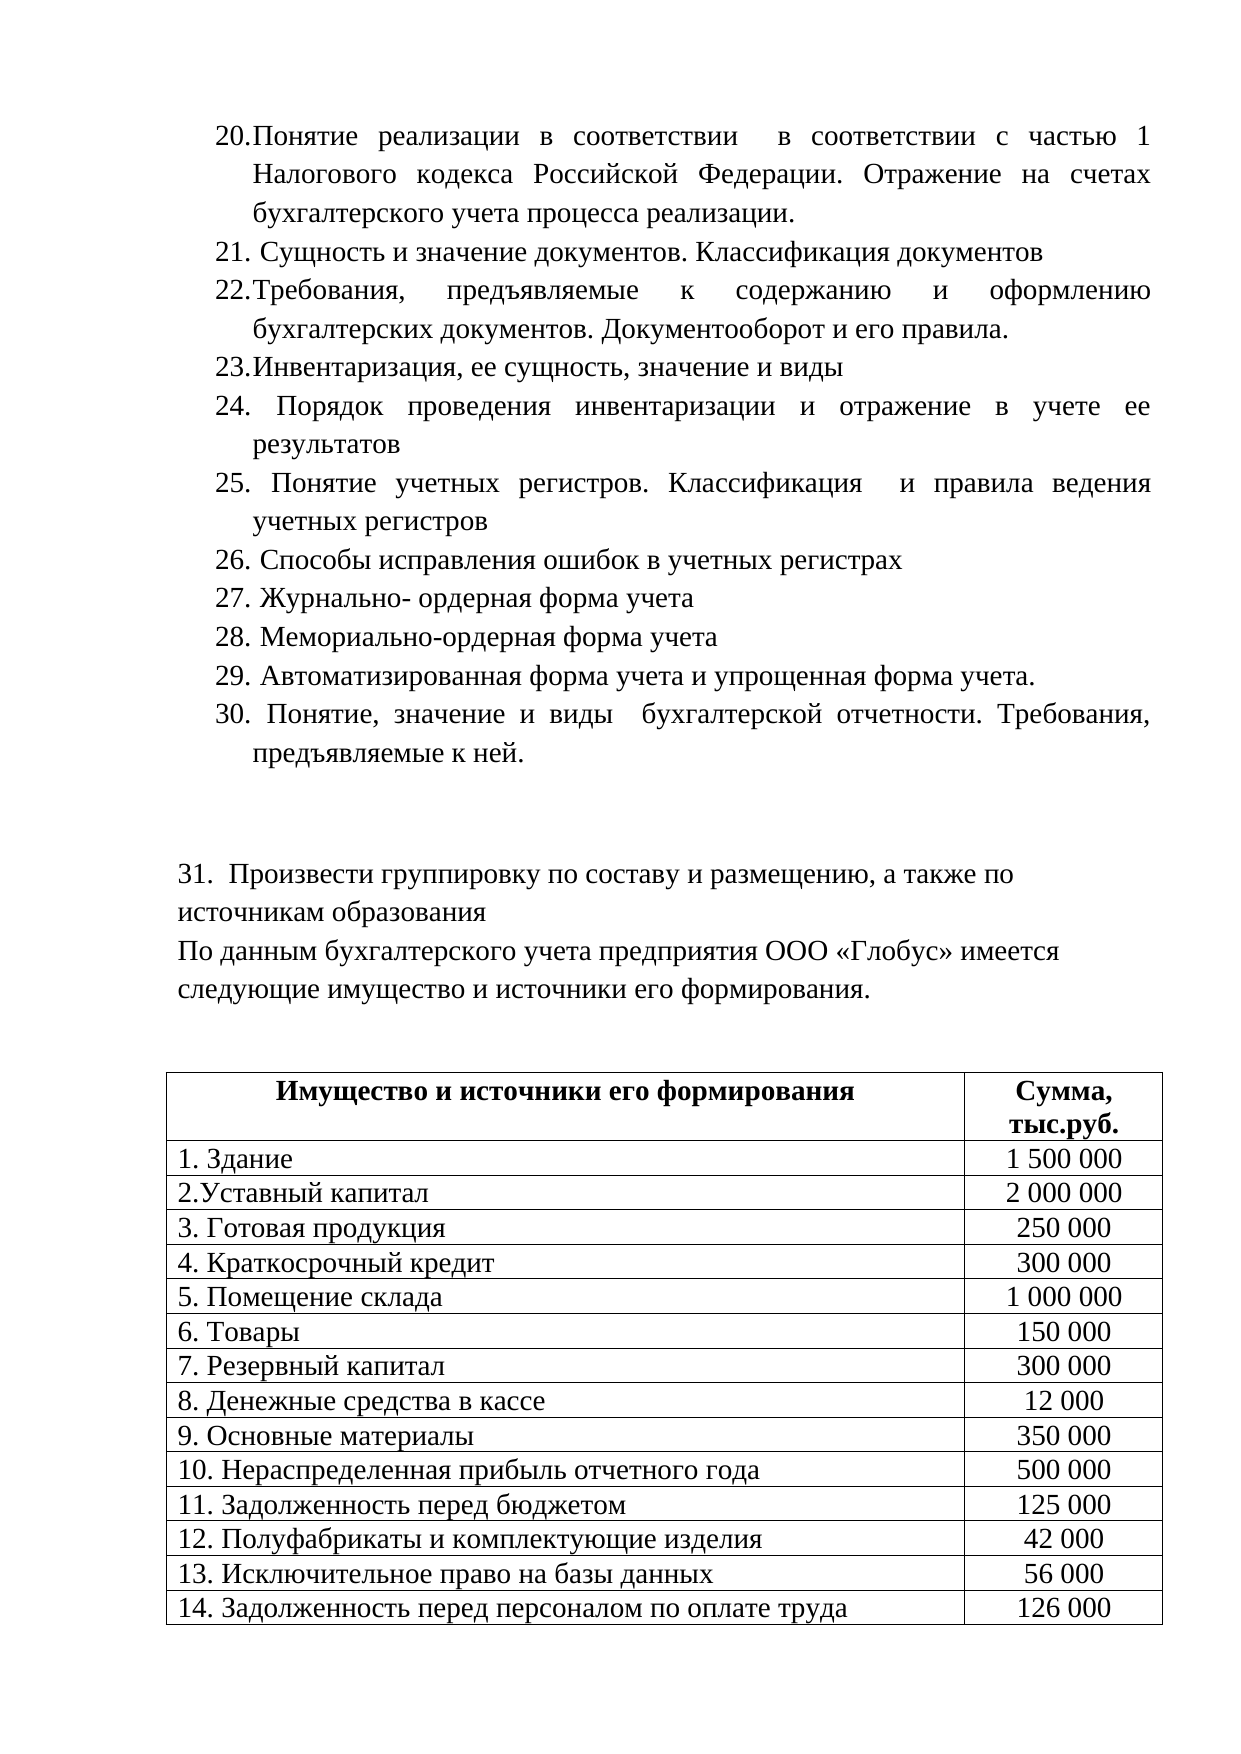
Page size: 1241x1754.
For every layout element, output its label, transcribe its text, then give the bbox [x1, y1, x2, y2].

table_cell 6. Товары [167, 1314, 964, 1347]
list Мемориально-ордерная форма учета [215, 619, 1152, 653]
text 31. Произвести группировку по составу и размещению, а также по источникам образования [177, 856, 1152, 928]
list Сущность и значение документов. Классификация документов [215, 234, 1152, 267]
list Инвентаризация, ее сущность, значение и виды [215, 349, 1152, 383]
table_cell 56 000 [965, 1556, 1162, 1589]
list Автоматизированная форма учета и упрощенная форма учета. [215, 658, 1152, 691]
table_cell 13. Исключительное право на базы данных [167, 1556, 964, 1589]
table_cell 3. Готовая продукция [167, 1210, 964, 1244]
table_cell 125 000 [965, 1487, 1162, 1520]
table_cell 14. Задолженность перед персоналом по оплате труда [167, 1591, 964, 1624]
table_cell 500 000 [965, 1452, 1162, 1486]
table_cell 150 000 [965, 1314, 1162, 1347]
text По данным бухгалтерского учета предприятия ООО «Глобус» имеется следующие имущество и источники его формирования. [177, 933, 1152, 1005]
table_cell 12 000 [965, 1383, 1162, 1417]
table_cell 300 000 [965, 1349, 1162, 1382]
table_cell 5. Помещение склада [167, 1279, 964, 1313]
table_cell 250 000 [965, 1210, 1162, 1244]
table_cell 4. Краткосрочный кредит [167, 1245, 964, 1278]
table_cell 8. Денежные средства в кассе [167, 1383, 964, 1417]
list Требования, предъявляемые к содержанию и оформлению бухгалтерских документов. Документооборот и его правила. [215, 272, 1152, 344]
list Понятие реализации в соответствии в соответствии с частью 1 Налогового кодекса Российской Федерации. Отражение на счетах бухгалтерского учета процесса реализации. [215, 118, 1152, 229]
table_cell 1 000 000 [965, 1279, 1162, 1313]
table_cell 2 000 000 [965, 1176, 1162, 1209]
table_cell 7. Резервный капитал [167, 1349, 964, 1382]
table_cell 2.Уставный капитал [167, 1176, 964, 1209]
table_cell 350 000 [965, 1418, 1162, 1451]
list Порядок проведения инвентаризации и отражение в учете ее результатов [215, 388, 1152, 460]
table_cell 300 000 [965, 1245, 1162, 1278]
table_header Имущество и источники его формирования [167, 1073, 964, 1140]
table_cell 1 500 000 [965, 1141, 1162, 1174]
table_cell 9. Основные материалы [167, 1418, 964, 1451]
table_cell 1. Здание [167, 1141, 964, 1174]
table_cell 42 000 [965, 1521, 1162, 1555]
list Понятие учетных регистров. Классификация и правила ведения учетных регистров [215, 465, 1152, 537]
list Журнально- ордерная форма учета [215, 581, 1152, 614]
list Способы исправления ошибок в учетных регистрах [215, 542, 1152, 576]
table_header Сумма, тыс.руб. [965, 1073, 1162, 1140]
table_cell 11. Задолженность перед бюджетом [167, 1487, 964, 1520]
table_cell 10. Нераспределенная прибыль отчетного года [167, 1452, 964, 1486]
table_cell 12. Полуфабрикаты и комплектующие изделия [167, 1521, 964, 1555]
table_cell 126 000 [965, 1591, 1162, 1624]
list Понятие, значение и виды бухгалтерской отчетности. Требования, предъявляемые к ней. [215, 696, 1152, 768]
